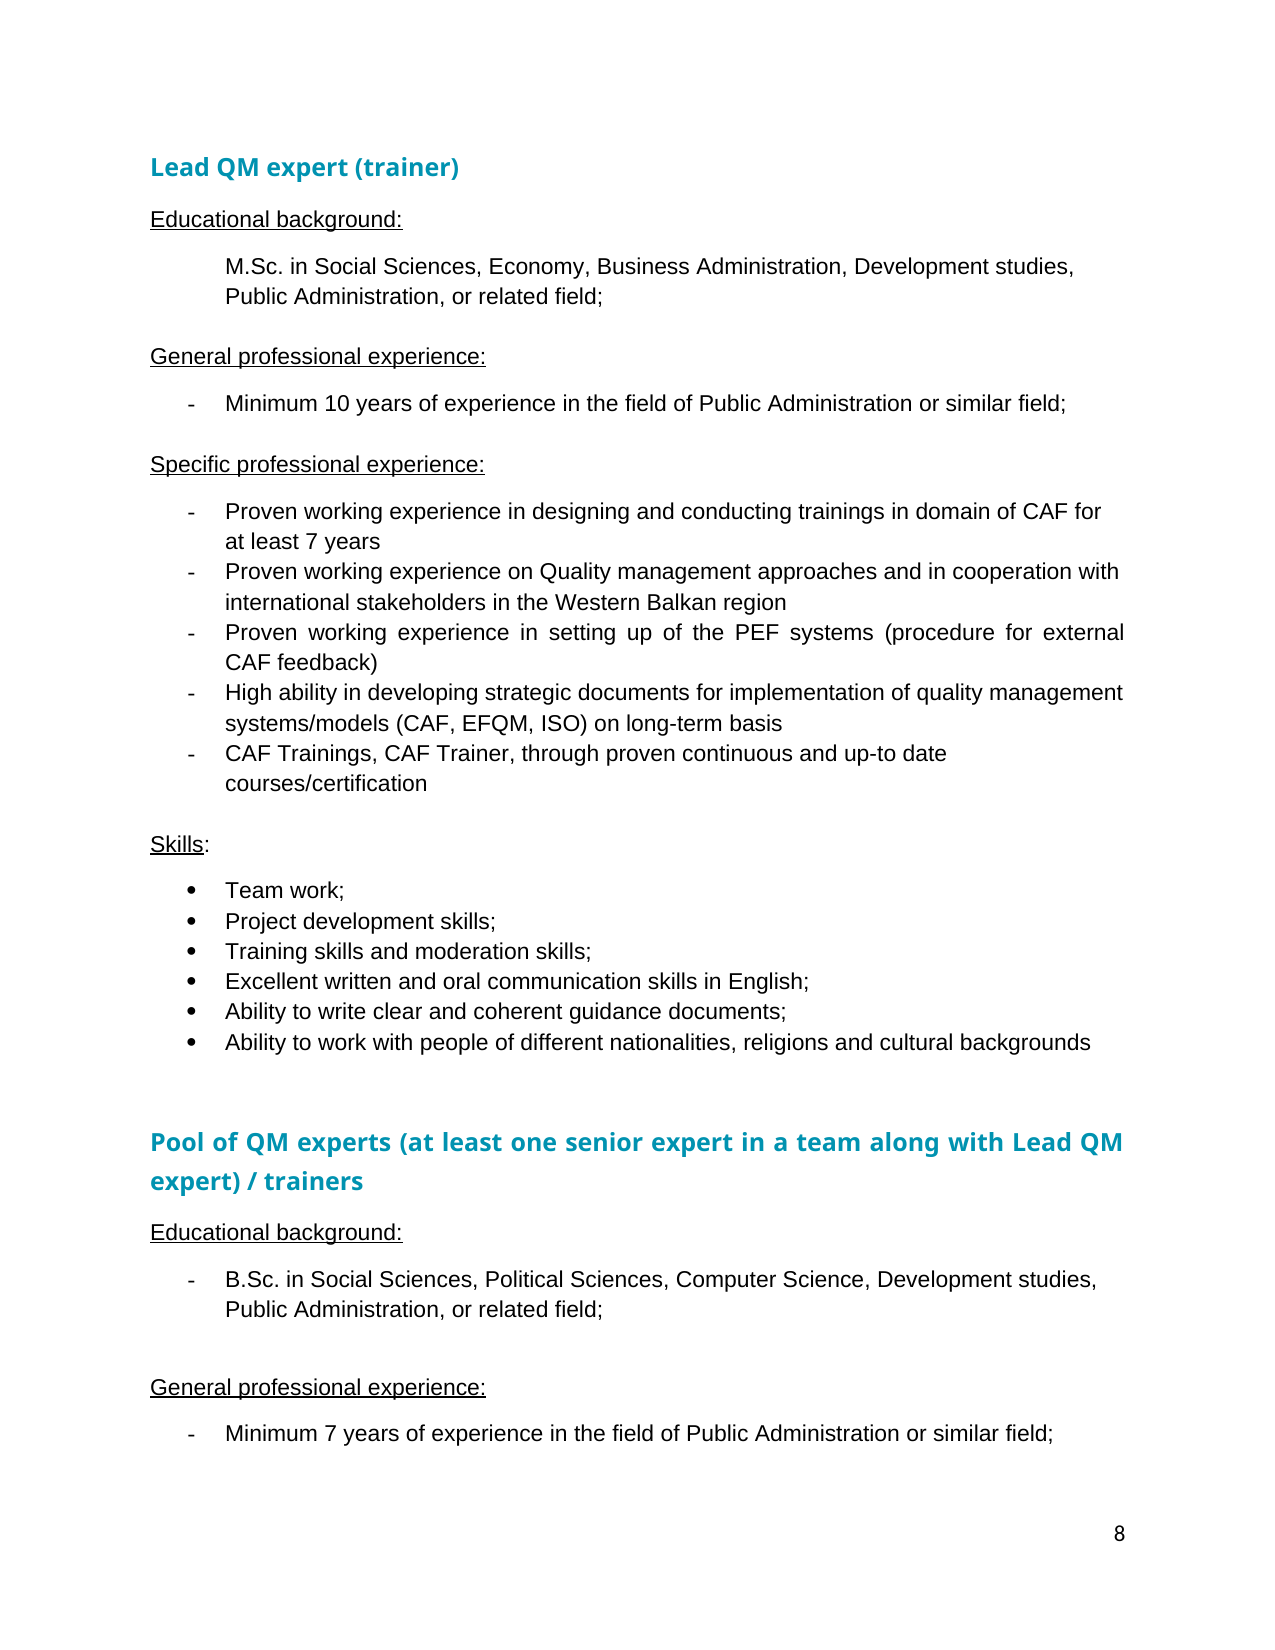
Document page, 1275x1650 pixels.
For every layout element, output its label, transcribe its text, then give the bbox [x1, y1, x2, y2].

text General professional experience: [150, 1373, 1125, 1400]
list Ability to write clear and coherent guidance documents; [187, 998, 1125, 1024]
list B.Sc. in Social Sciences, Political Sciences, Computer Science, Development studies, Public Administration, or related field; [187, 1266, 1125, 1323]
text Skills: [150, 831, 1125, 857]
list Proven working experience in designing and conducting trainings in domain of CAF for at least 7 years [187, 498, 1125, 554]
list Proven working experience in setting up of the PEF systems (procedure for external CAF feedback) [187, 619, 1125, 675]
list High ability in developing strategic documents for implementation of quality management systems/models (CAF, EFQM, ISO) on long-term basis [187, 679, 1125, 736]
list CAF Trainings, CAF Trainer, through proven continuous and up-to date courses/certification [187, 740, 1125, 796]
text Educational background: [150, 1219, 1125, 1246]
list Project development skills; [187, 908, 1125, 934]
list Minimum 10 years of experience in the field of Public Administration or similar field; [187, 390, 1125, 417]
list Excellent written and oral communication skills in English; [187, 968, 1125, 994]
list Ability to work with people of different nationalities, religions and cultural backgrounds [187, 1028, 1125, 1055]
list Minimum 7 years of experience in the field of Public Administration or similar field; [187, 1420, 1125, 1447]
list Training skills and moderation skills; [187, 938, 1125, 964]
text Pool of QM experts (at least one senior expert in a team along with Lead QM expert) / trainers [150, 1124, 1125, 1197]
text M.Sc. in Social Sciences, Economy, Business Administration, Development studies, Public Administration, or related field; [225, 253, 1125, 309]
text General professional experience: [150, 343, 1125, 370]
list Team work; [187, 877, 1125, 904]
text Lead QM expert (trainer) [150, 150, 1125, 184]
list Proven working experience on Quality management approaches and in cooperation with international stakeholders in the Western Balkan region [187, 558, 1125, 615]
text Specific professional experience: [150, 451, 1125, 477]
text Educational background: [150, 206, 1125, 232]
